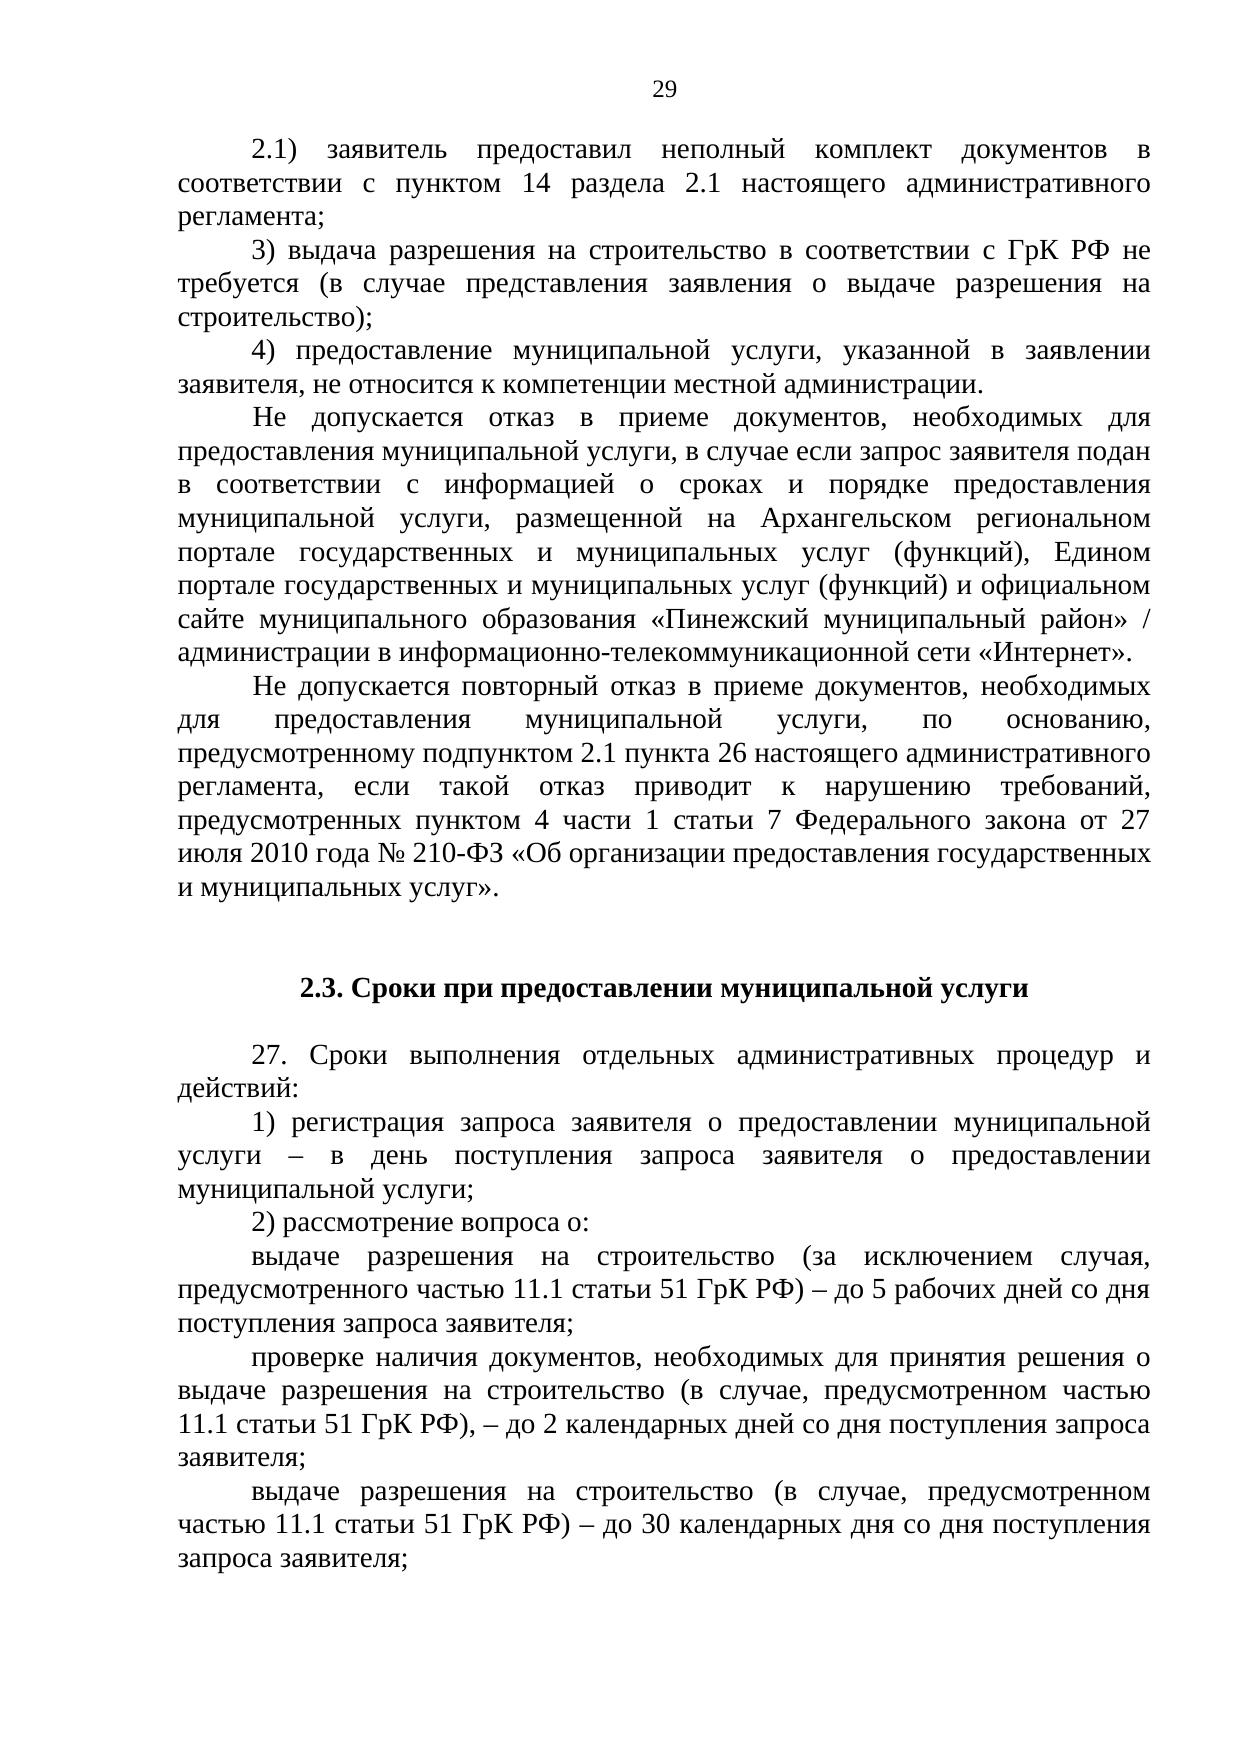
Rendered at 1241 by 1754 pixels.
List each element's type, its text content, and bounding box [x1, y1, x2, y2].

text проверке наличия документов, необходимых для принятия решения о выдаче разрешения на строительство (в случае, предусмотренном частью 11.1 статьи 51 ГрК РФ), – до 2 календарных дней со дня поступления запроса заявителя; [177, 1339, 1152, 1473]
text 2.3. Сроки при предоставлении муниципальной услуги [177, 970, 1152, 1003]
text 1) регистрация запроса заявителя о предоставлении муниципальной услуги – в день поступления запроса заявителя о предоставлении муниципальной услуги; [177, 1104, 1152, 1204]
text 2.1) заявитель предоставил неполный комплект документов в соответствии с пунктом 14 раздела 2.1 настоящего административного регламента; [177, 131, 1152, 232]
text выдаче разрешения на строительство (за исключением случая, предусмотренного частью 11.1 статьи 51 ГрК РФ) – до 5 рабочих дней со дня поступления запроса заявителя; [177, 1238, 1152, 1339]
text Не допускается повторный отказ в приеме документов, необходимых для предоставления муниципальной услуги, по основанию, предусмотренному подпунктом 2.1 пункта 26 настоящего административного регламента, если такой отказ приводит к нарушению требований, предусмотренных пунктом 4 части 1 статьи 7 Федерального закона от 27 июля 2010 года № 210-ФЗ «Об организации предоставления государственных и муниципальных услуг». [177, 668, 1152, 903]
text выдаче разрешения на строительство (в случае, предусмотренном частью 11.1 статьи 51 ГрК РФ) – до 30 календарных дня со дня поступления запроса заявителя; [177, 1473, 1152, 1573]
text 4) предоставление муниципальной услуги, указанной в заявлении заявителя, не относится к компетенции местной администрации. [177, 332, 1152, 399]
text 3) выдача разрешения на строительство в соответствии с ГрК РФ не требуется (в случае представления заявления о выдаче разрешения на строительство); [177, 232, 1152, 332]
text 2) рассмотрение вопроса о: [177, 1204, 1152, 1238]
text Не допускается отказ в приеме документов, необходимых для предоставления муниципальной услуги, в случае если запрос заявителя подан в соответствии с информацией о сроках и порядке предоставления муниципальной услуги, размещенной на Архангельском региональном портале государственных и муниципальных услуг (функций), Едином портале государственных и муниципальных услуг (функций) и официальном сайте муниципального образования «Пинежский муниципальный район» / администрации в информационно-телекоммуникационной сети «Интернет». [177, 399, 1152, 668]
text 27. Сроки выполнения отдельных административных процедур и действий: [177, 1037, 1152, 1104]
